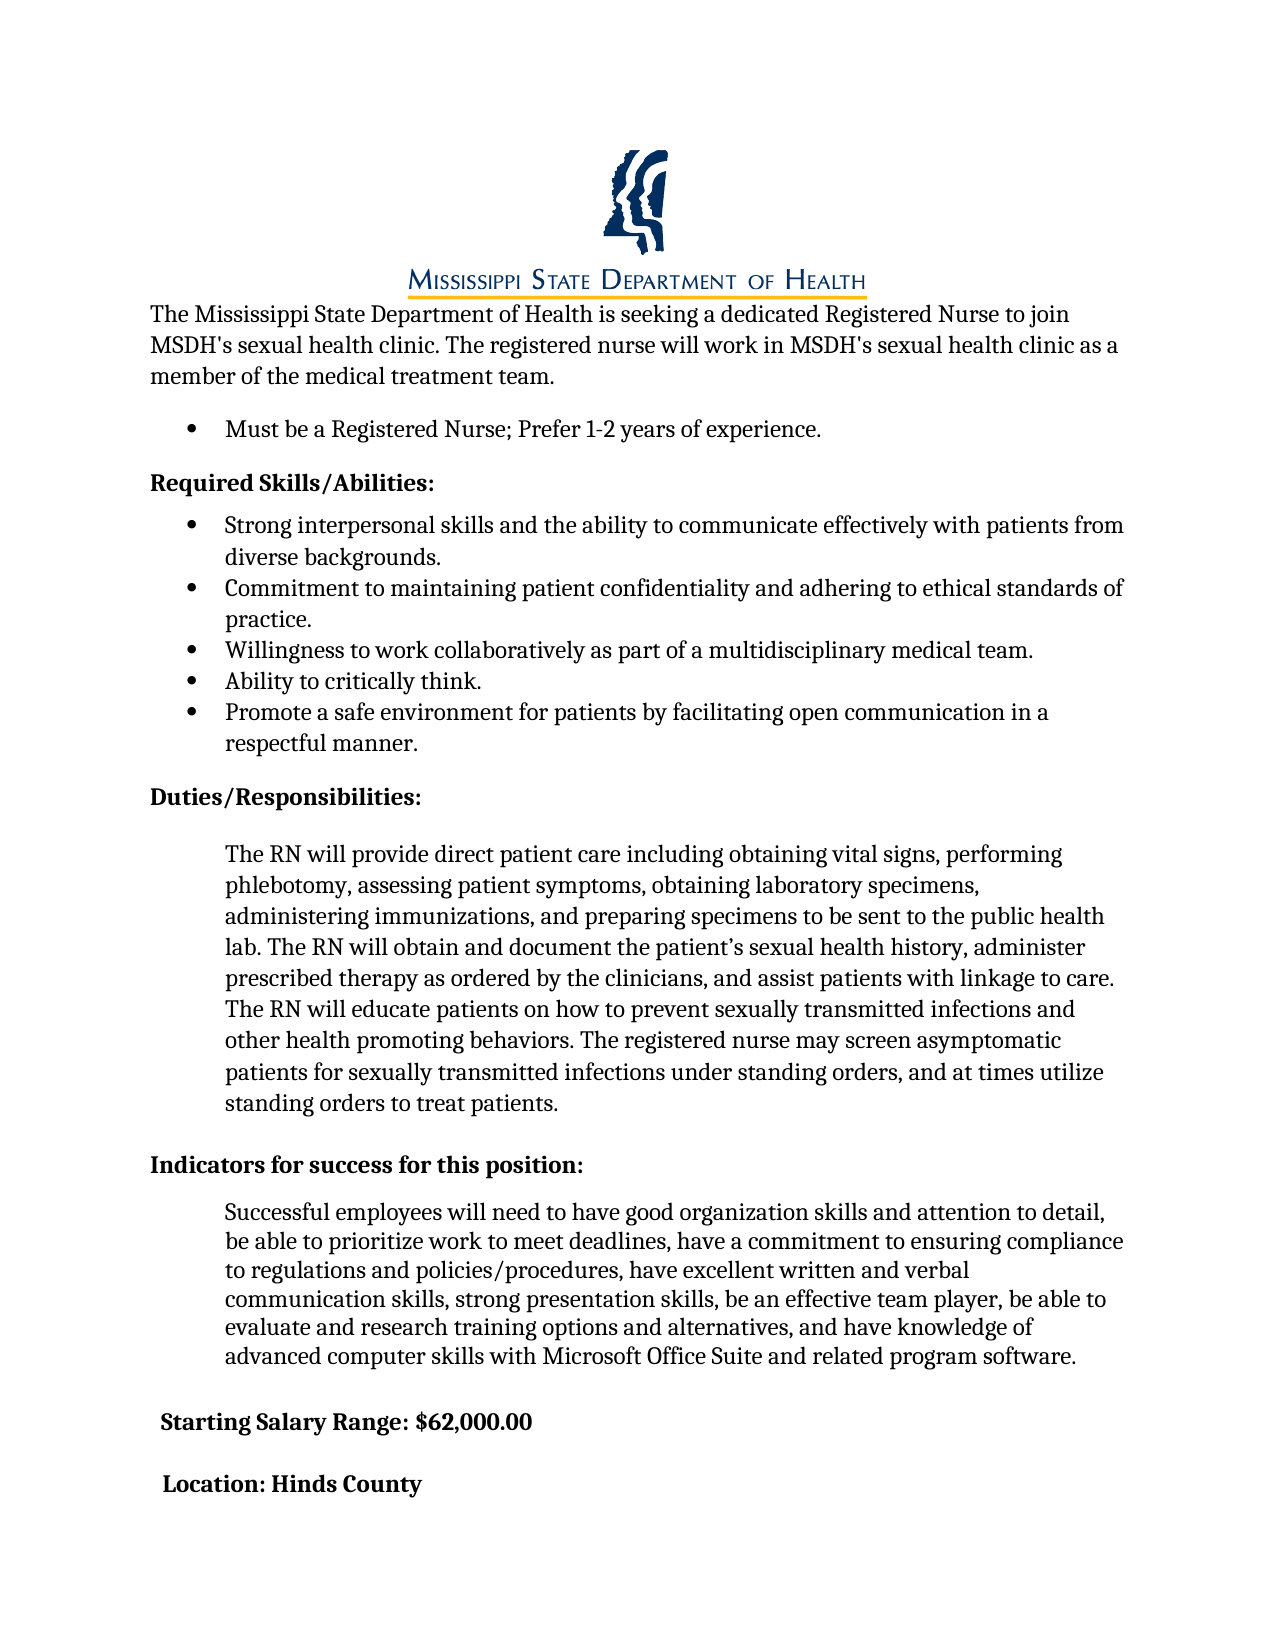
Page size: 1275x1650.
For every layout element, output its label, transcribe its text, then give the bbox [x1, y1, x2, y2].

subtitle Required Skills/Abilities: [150, 469, 1125, 497]
list Must be a Registered Nurse; Prefer 1-2 years of experience. [187, 415, 1125, 443]
picture [407, 150, 868, 300]
list Commitment to maintaining patient confidentiality and adhering to ethical standards of practice. [187, 573, 1125, 633]
text The RN will provide direct patient care including obtaining vital signs, performing phlebotomy, assessing patient symptoms, obtaining laboratory specimens, administering immunizations, and preparing specimens to be sent to the public health lab. The RN will obtain and document the patient’s sexual health history, administer prescribed therapy as ordered by the clinicians, and assist patients with linkage to care. The RN will educate patients on how to prevent sexually transmitted infections and other health promoting behaviors. The registered nurse may screen asymptomatic patients for sexually transmitted infections under standing orders, and at times utilize standing orders to treat patients. [225, 840, 1125, 1117]
list Promote a safe environment for patients by facilitating open communication in a respectful manner. [187, 698, 1125, 757]
list Willingness to work collaboratively as part of a multidisciplinary medical team. [187, 636, 1125, 664]
text Indicators for success for this position: [150, 1151, 1125, 1179]
list Successful employees will need to have good organization skills and attention to detail, be able to prioritize work to meet deadlines, have a commitment to ensuring compliance to regulations and policies/procedures, have excellent written and verbal communication skills, strong presentation skills, be an effective team player, be able to evaluate and research training options and alternatives, and have knowledge of advanced computer skills with Microsoft Office Suite and related program software. [225, 1198, 1125, 1371]
list Ability to critically think. [187, 667, 1125, 695]
text The Mississippi State Department of Health is seeking a dedicated Registered Nurse to join MSDH's sexual health clinic. The registered nurse will work in MSDH's sexual health clinic as a member of the medical treatment team. [150, 299, 1125, 390]
list Strong interpersonal skills and the ability to communicate effectively with patients from diverse backgrounds. [187, 511, 1125, 571]
text Duties/Responsibilities: [150, 783, 1125, 811]
text Location: Hinds County [162, 1470, 525, 1499]
text Starting Salary Range: $62,000.00 [150, 1408, 1125, 1437]
